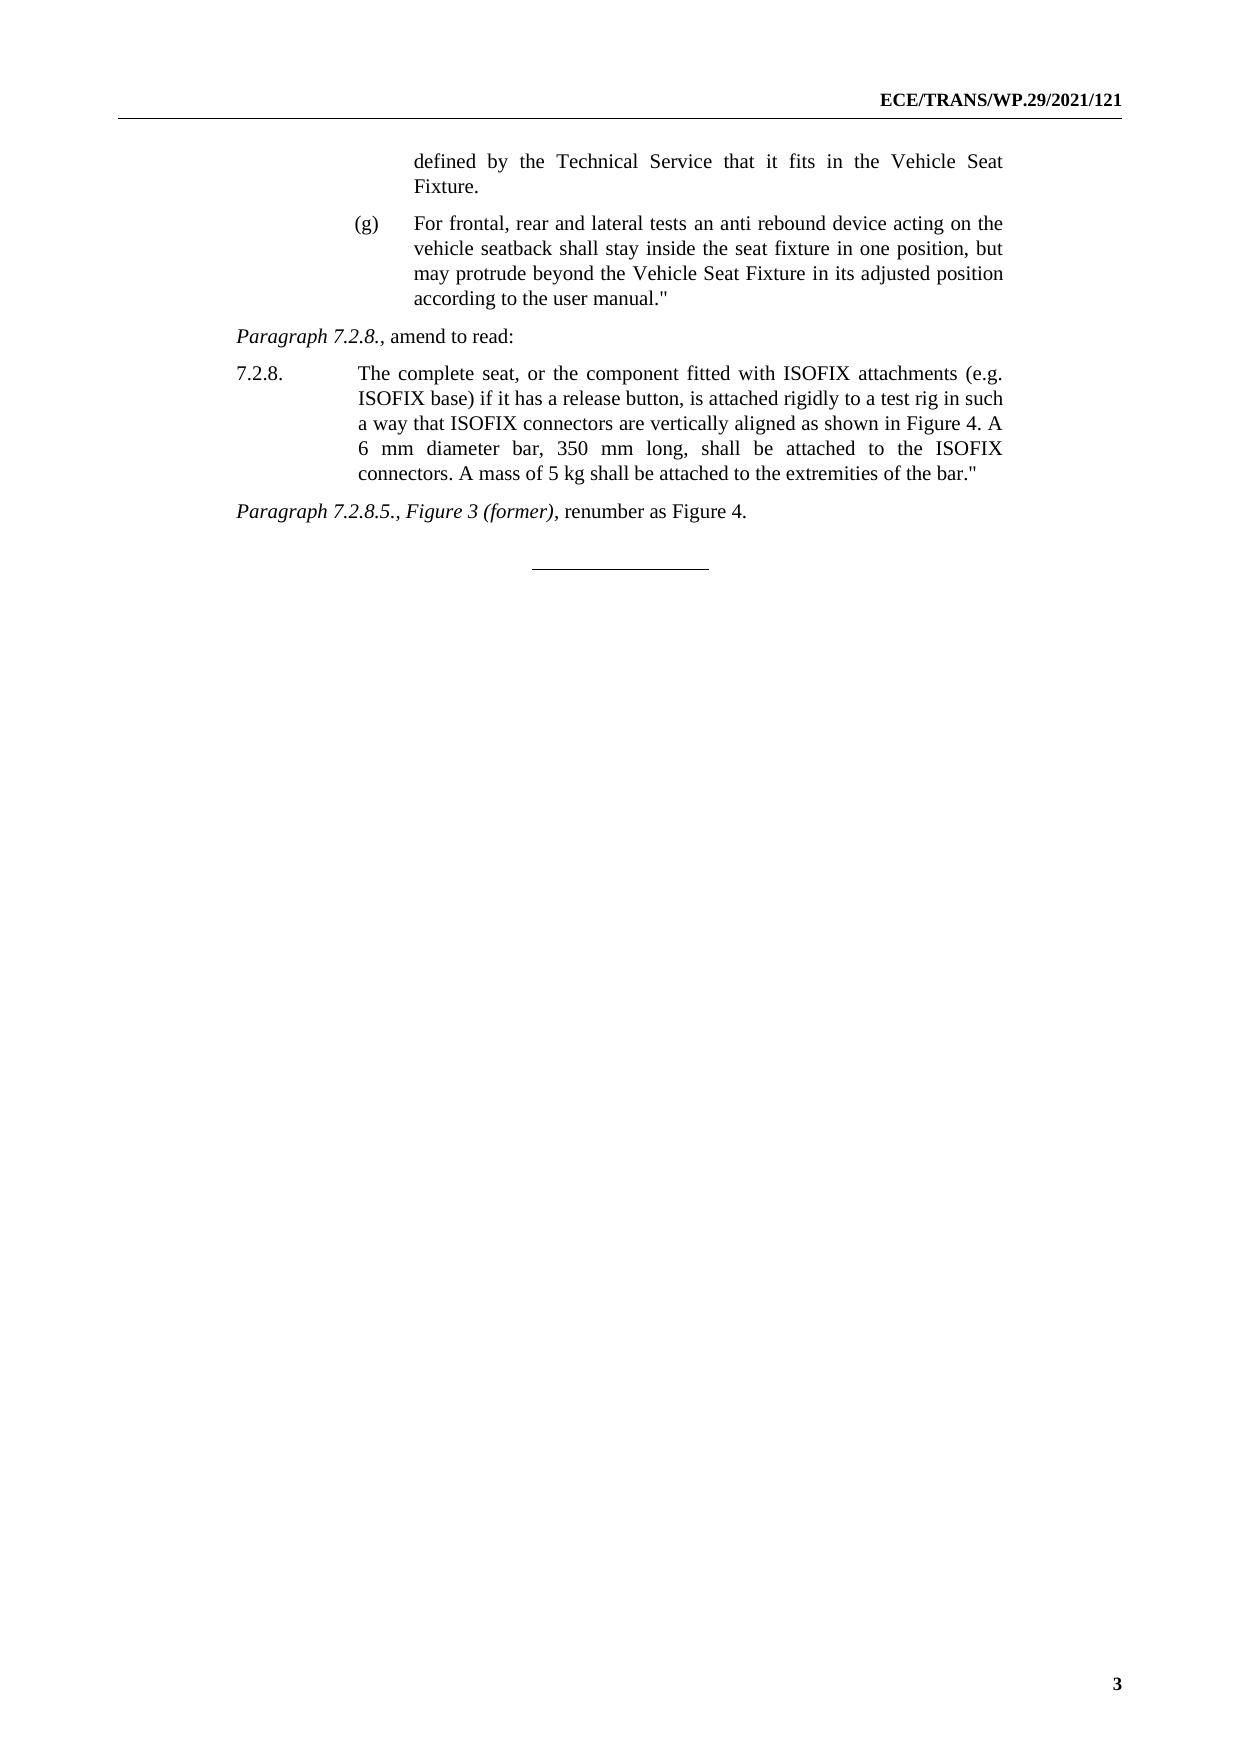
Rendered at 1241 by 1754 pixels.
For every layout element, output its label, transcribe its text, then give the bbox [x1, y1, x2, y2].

text Paragraph 7.2.8.5., Figure 3 (former), renumber as Figure 4. [236, 498, 1004, 523]
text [413, 148, 1004, 198]
text 7.2.8. The complete seat, or the component fitted with ISOFIX attachments (e.g. ISOFIX base) if it has a release button, is attached rigidly to a test rig in such a way that ISOFIX connectors are vertically aligned as shown in Figure 4. A 6 mm diameter bar, 350 mm long, shall be attached to the ISOFIX connectors. A mass of 5 kg shall be attached to the extremities of the bar." [236, 360, 1004, 485]
text (g) For frontal, rear and lateral tests an anti rebound device acting on the vehicle seatback shall stay inside the seat fixture in one position, but may protrude beyond the Vehicle Seat Fixture in its adjusted position according to the user manual." [354, 210, 1004, 310]
text Paragraph 7.2.8., amend to read: [236, 323, 1004, 348]
